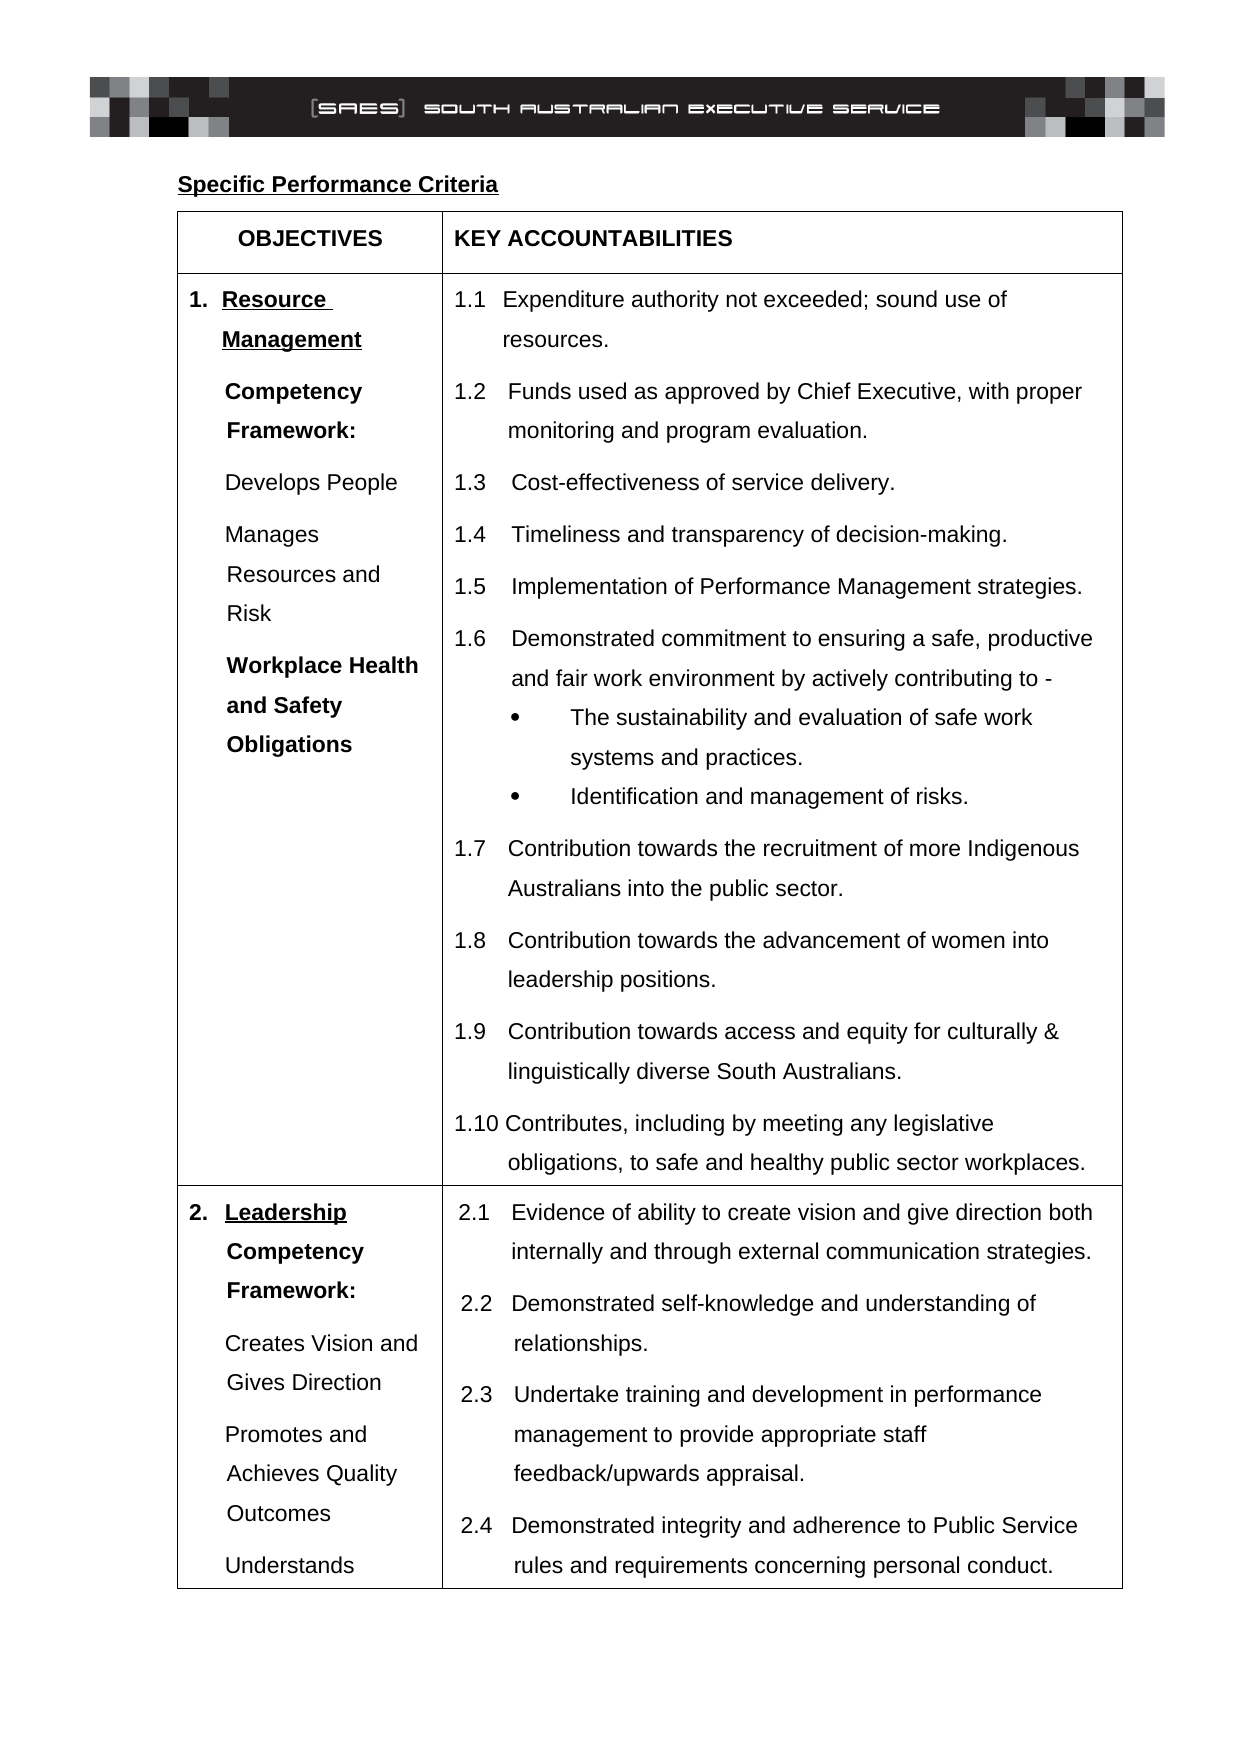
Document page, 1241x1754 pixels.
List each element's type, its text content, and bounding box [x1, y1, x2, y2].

table_header OBJECTIVES [178, 212, 442, 273]
table_cell 1.1 Expenditure authority not exceeded; sound use of resources. 1.2 Funds used as approved by Chief Executive, with proper monitoring and program evaluation. 1.3 Cost-effectiveness of service delivery. 1.4 Timeliness and transparency of decision-making. 1.5 Implementation of Performance Management strategies. 1.6 Demonstrated commitment to ensuring a safe, productive and fair work environment by actively contributing to - The sustainability and evaluation of safe work systems and practices. Identification and management of risks. 1.7 Contribution towards the recruitment of more Indigenous Australians into the public sector. 1.8 Contribution towards the advancement of women into leadership positions. 1.9 Contribution towards access and equity for culturally & linguistically diverse South Australians. 1.10 Contributes, including by meeting any legislative obligations, to safe and healthy public sector workplaces. [443, 274, 1122, 1185]
subtitle Specific Performance Criteria [177, 171, 1122, 198]
picture [89, 77, 1165, 137]
table_header KEY ACCOUNTABILITIES [443, 212, 1122, 273]
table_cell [443, 1186, 1122, 1588]
table_cell 1. Resource Management Competency Framework: Develops People Manages Resources and Risk Workplace Health and Safety Obligations [178, 274, 442, 1185]
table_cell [178, 1186, 442, 1588]
